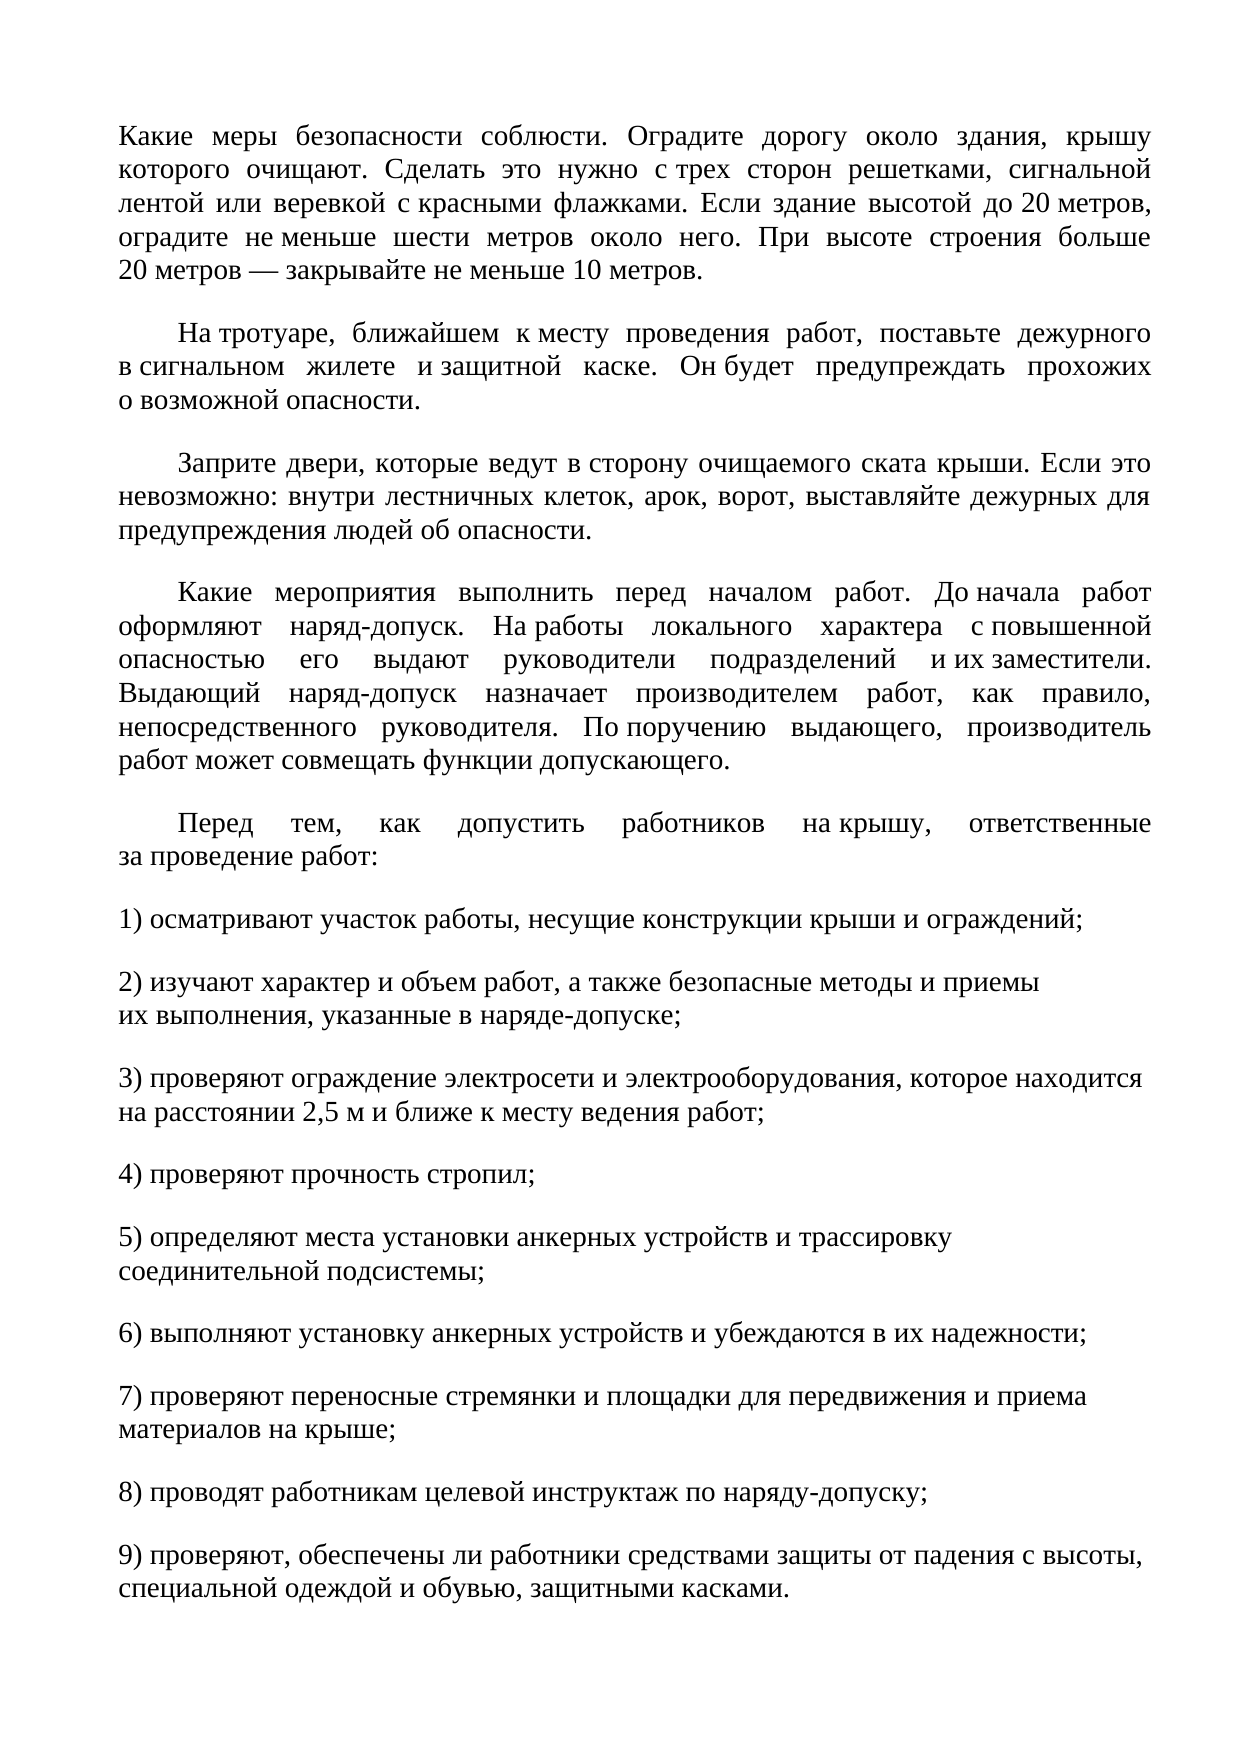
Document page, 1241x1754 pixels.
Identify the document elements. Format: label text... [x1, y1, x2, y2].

text 3) проверяют ограждение электросети и электрооборудования, которое находится на расстоянии 2,5 м и ближе к месту ведения работ; [118, 1060, 1152, 1127]
text 1) осматривают участок работы, несущие конструкции крыши и ограждений; [118, 901, 1152, 935]
text 4) проверяют прочность стропил; [118, 1156, 1152, 1190]
text 9) проверяют, обеспечены ли работники средствами защиты от падения с высоты, специальной одеждой и обувью, защитными касками. [118, 1537, 1152, 1604]
text На тротуаре, ближайшем к месту проведения работ, поставьте дежурного в сигнальном жилете и защитной каске. Он будет предупреждать прохожих о возможной опасности. [118, 315, 1152, 416]
text Перед тем, как допустить работников на крышу, ответственные за проведение работ: [118, 805, 1152, 872]
text Заприте двери, которые ведут в сторону очищаемого ската крыши. Если это невозможно: внутри лестничных клеток, арок, ворот, выставляйте дежурных для предупреждения людей об опасности. [118, 445, 1152, 545]
text 2) изучают характер и объем работ, а также безопасные методы и приемы их выполнения, указанные в наряде-допуске; [118, 964, 1152, 1031]
text Какие мероприятия выполнить перед началом работ. До начала работ оформляют наряд-допуск. На работы локального характера с повышенной опасностью его выдают руководители подразделений и их заместители. Выдающий наряд-допуск назначает производителем работ, как правило, непосредственного руководителя. По поручению выдающего, производитель работ может совмещать функции допускающего. [118, 574, 1152, 776]
text 8) проводят работникам целевой инструктаж по наряду-допуску; [118, 1474, 1152, 1508]
text 5) определяют места установки анкерных устройств и трассировку соединительной подсистемы; [118, 1219, 1152, 1286]
text 6) выполняют установку анкерных устройств и убеждаются в их надежности; [118, 1315, 1152, 1349]
text 7) проверяют переносные стремянки и площадки для передвижения и приема материалов на крыше; [118, 1378, 1152, 1445]
text Какие меры безопасности соблюсти. Оградите дорогу около здания, крышу которого очищают. Сделать это нужно с трех сторон решетками, сигнальной лентой или веревкой с красными флажками. Если здание высотой до 20 метров, оградите не меньше шести метров около него. При высоте строения больше 20 метров — закрывайте не меньше 10 метров. [118, 118, 1152, 286]
